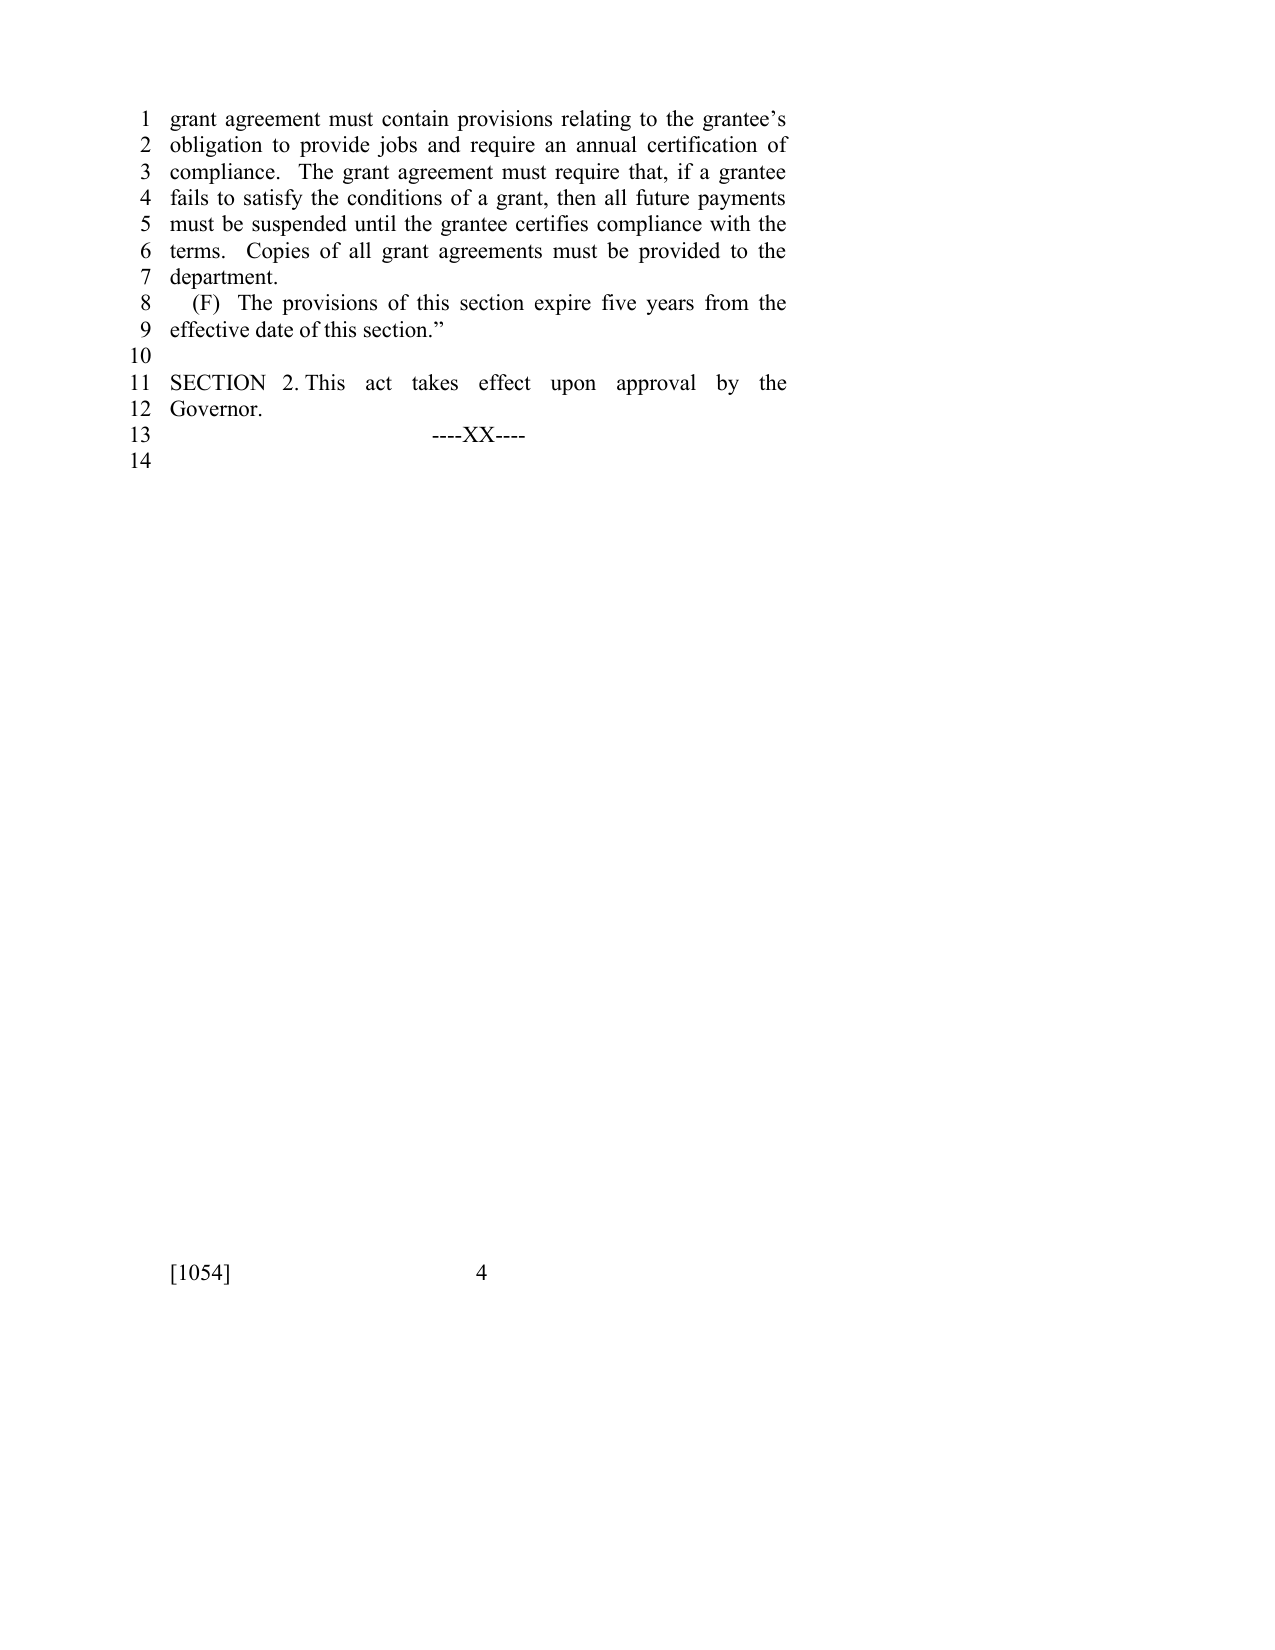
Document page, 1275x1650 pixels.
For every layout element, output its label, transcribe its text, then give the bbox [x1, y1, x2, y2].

text ----XX---- [169, 421, 787, 448]
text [169, 105, 787, 289]
text SECTION 2. This act takes effect upon approval by the Governor. [169, 368, 787, 421]
text (F) The provisions of this section expire five years from the effective date of this section.” [169, 289, 787, 342]
